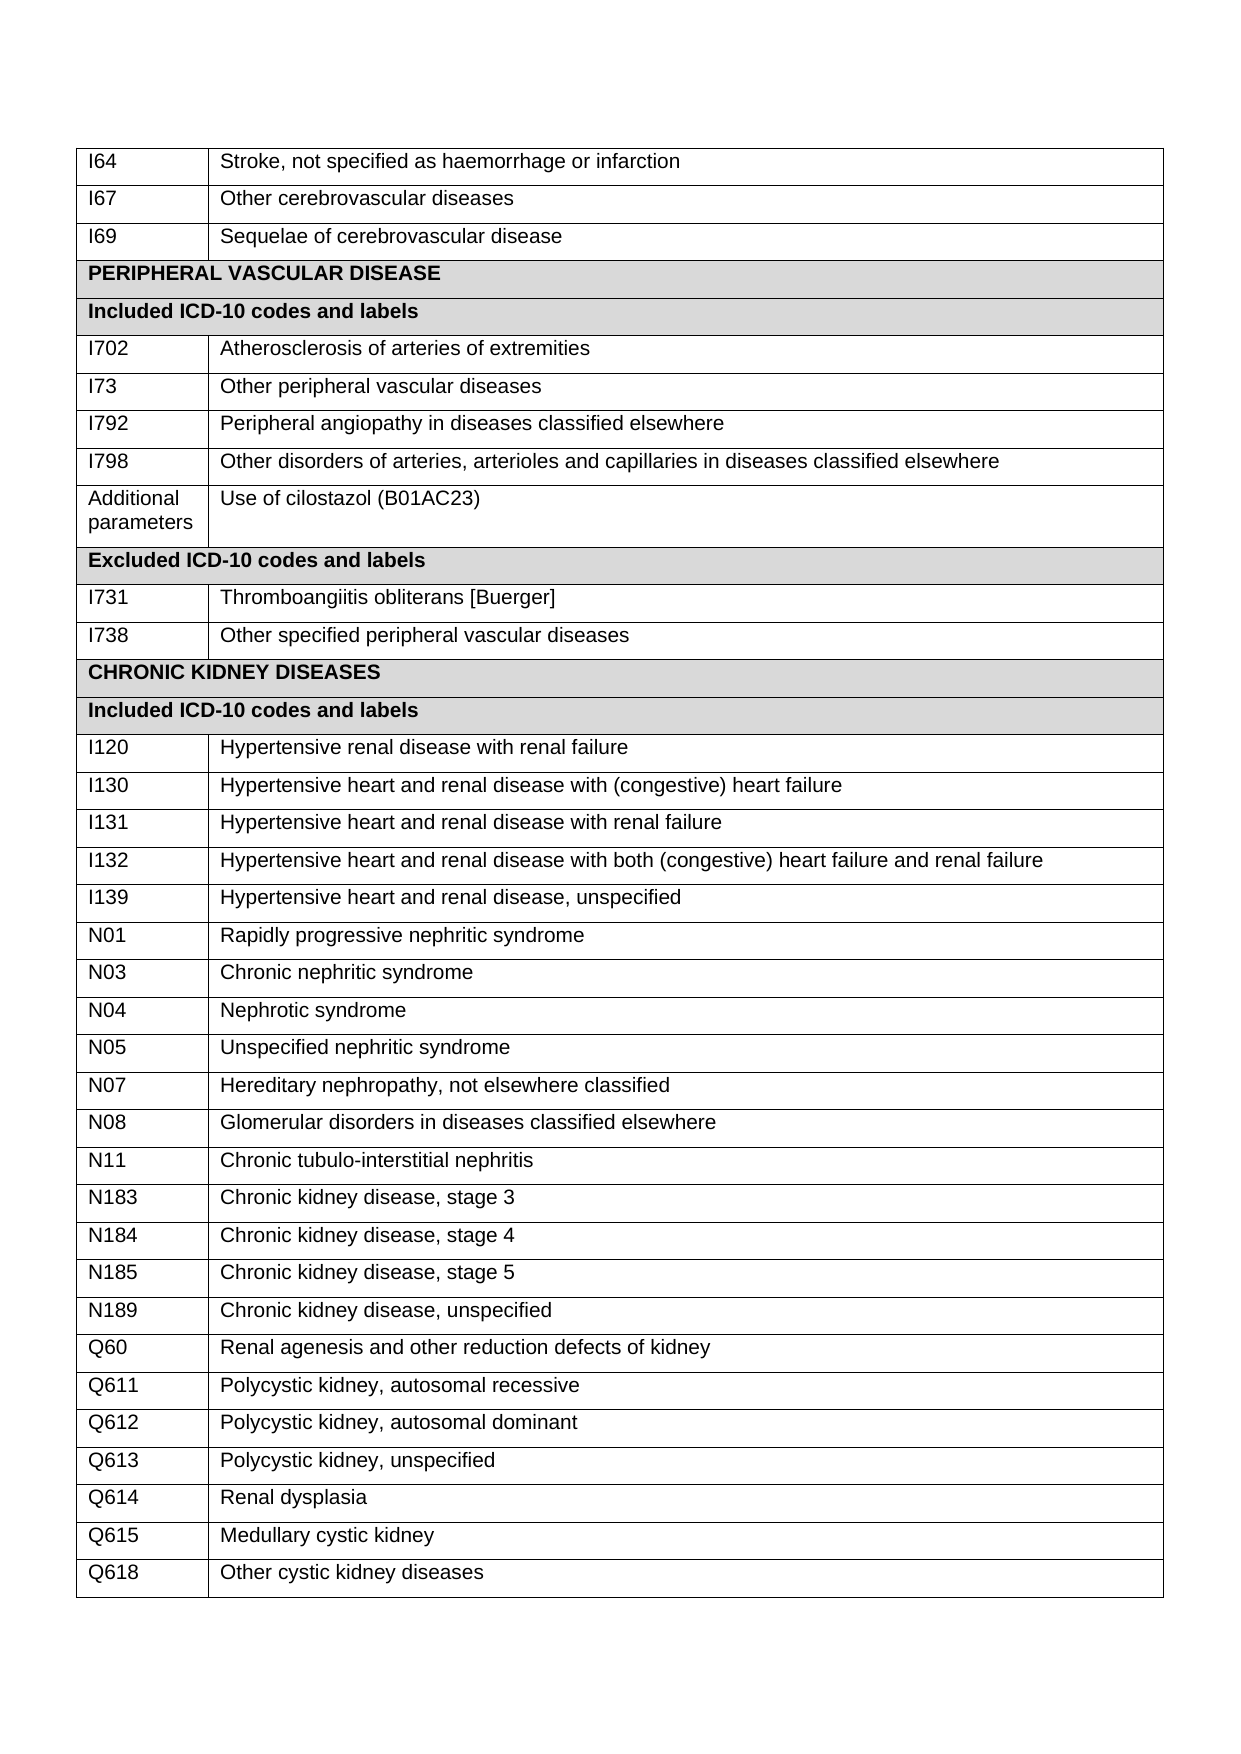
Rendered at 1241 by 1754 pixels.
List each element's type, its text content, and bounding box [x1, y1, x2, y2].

table_cell Chronic kidney disease, stage 3 [209, 1185, 1163, 1222]
table_cell Excluded ICD-10 codes and labels [77, 548, 1163, 584]
table_cell N11 [77, 1148, 208, 1184]
table_cell I139 [77, 885, 208, 922]
table_cell I132 [77, 848, 208, 884]
table_cell Unspecified nephritic syndrome [209, 1035, 1163, 1072]
table_cell Other cystic kidney diseases [209, 1560, 1163, 1597]
table_cell I731 [77, 585, 208, 622]
table_cell Hypertensive renal disease with renal failure [209, 735, 1163, 772]
table_cell Q615 [77, 1523, 208, 1559]
table_cell N184 [77, 1223, 208, 1259]
table_cell Q60 [77, 1335, 208, 1372]
table_cell Additional parameters [77, 486, 208, 547]
table_cell Chronic kidney disease, stage 5 [209, 1260, 1163, 1297]
table_cell Hypertensive heart and renal disease with (congestive) heart failure [209, 773, 1163, 809]
table_cell I69 [77, 224, 208, 260]
table_cell Hypertensive heart and renal disease with both (congestive) heart failure and renal failure [209, 848, 1163, 884]
table_cell Use of cilostazol (B01AC23) [209, 486, 1163, 547]
table_cell Included ICD-10 codes and labels [77, 299, 1163, 335]
table_cell Q612 [77, 1410, 208, 1447]
table_cell CHRONIC KIDNEY DISEASES [77, 660, 1163, 697]
table_cell Medullary cystic kidney [209, 1523, 1163, 1559]
table_cell I120 [77, 735, 208, 772]
table_cell Q611 [77, 1373, 208, 1409]
table_cell Chronic nephritic syndrome [209, 960, 1163, 997]
table_cell I792 [77, 411, 208, 448]
table_cell Thromboangiitis obliterans [Buerger] [209, 585, 1163, 622]
table_cell Other peripheral vascular diseases [209, 374, 1163, 410]
table_cell PERIPHERAL VASCULAR DISEASE [77, 261, 1163, 298]
table_cell I130 [77, 773, 208, 809]
table_cell I73 [77, 374, 208, 410]
table_cell Renal dysplasia [209, 1485, 1163, 1522]
table_cell I64 [77, 149, 208, 185]
table_cell I131 [77, 810, 208, 847]
table_cell I798 [77, 449, 208, 485]
table_cell Chronic kidney disease, stage 4 [209, 1223, 1163, 1259]
table_cell Glomerular disorders in diseases classified elsewhere [209, 1110, 1163, 1147]
table_cell I67 [77, 186, 208, 223]
table_cell Q614 [77, 1485, 208, 1522]
table_cell Q613 [77, 1448, 208, 1484]
table_cell N03 [77, 960, 208, 997]
table_cell Hypertensive heart and renal disease with renal failure [209, 810, 1163, 847]
table_cell Other disorders of arteries, arterioles and capillaries in diseases classified elsewhere [209, 449, 1163, 485]
table_cell Polycystic kidney, autosomal recessive [209, 1373, 1163, 1409]
table_cell Hereditary nephropathy, not elsewhere classified [209, 1073, 1163, 1109]
table_cell N08 [77, 1110, 208, 1147]
table_cell Stroke, not specified as haemorrhage or infarction [209, 149, 1163, 185]
table_cell I738 [77, 623, 208, 659]
table_cell Atherosclerosis of arteries of extremities [209, 336, 1163, 373]
table_cell N04 [77, 998, 208, 1034]
table_cell I702 [77, 336, 208, 373]
table_cell Renal agenesis and other reduction defects of kidney [209, 1335, 1163, 1372]
table_cell Chronic kidney disease, unspecified [209, 1298, 1163, 1334]
table_cell N185 [77, 1260, 208, 1297]
table_cell Hypertensive heart and renal disease, unspecified [209, 885, 1163, 922]
table_cell Rapidly progressive nephritic syndrome [209, 923, 1163, 959]
table_cell Peripheral angiopathy in diseases classified elsewhere [209, 411, 1163, 448]
table_cell Sequelae of cerebrovascular disease [209, 224, 1163, 260]
table_cell Q618 [77, 1560, 208, 1597]
table_cell Other cerebrovascular diseases [209, 186, 1163, 223]
table_cell Chronic tubulo-interstitial nephritis [209, 1148, 1163, 1184]
table_cell Included ICD-10 codes and labels [77, 698, 1163, 734]
table_cell N07 [77, 1073, 208, 1109]
table_cell N189 [77, 1298, 208, 1334]
table_cell Polycystic kidney, unspecified [209, 1448, 1163, 1484]
table_cell Other specified peripheral vascular diseases [209, 623, 1163, 659]
table_cell Polycystic kidney, autosomal dominant [209, 1410, 1163, 1447]
table_cell N183 [77, 1185, 208, 1222]
table_cell N01 [77, 923, 208, 959]
table_cell N05 [77, 1035, 208, 1072]
table_cell Nephrotic syndrome [209, 998, 1163, 1034]
